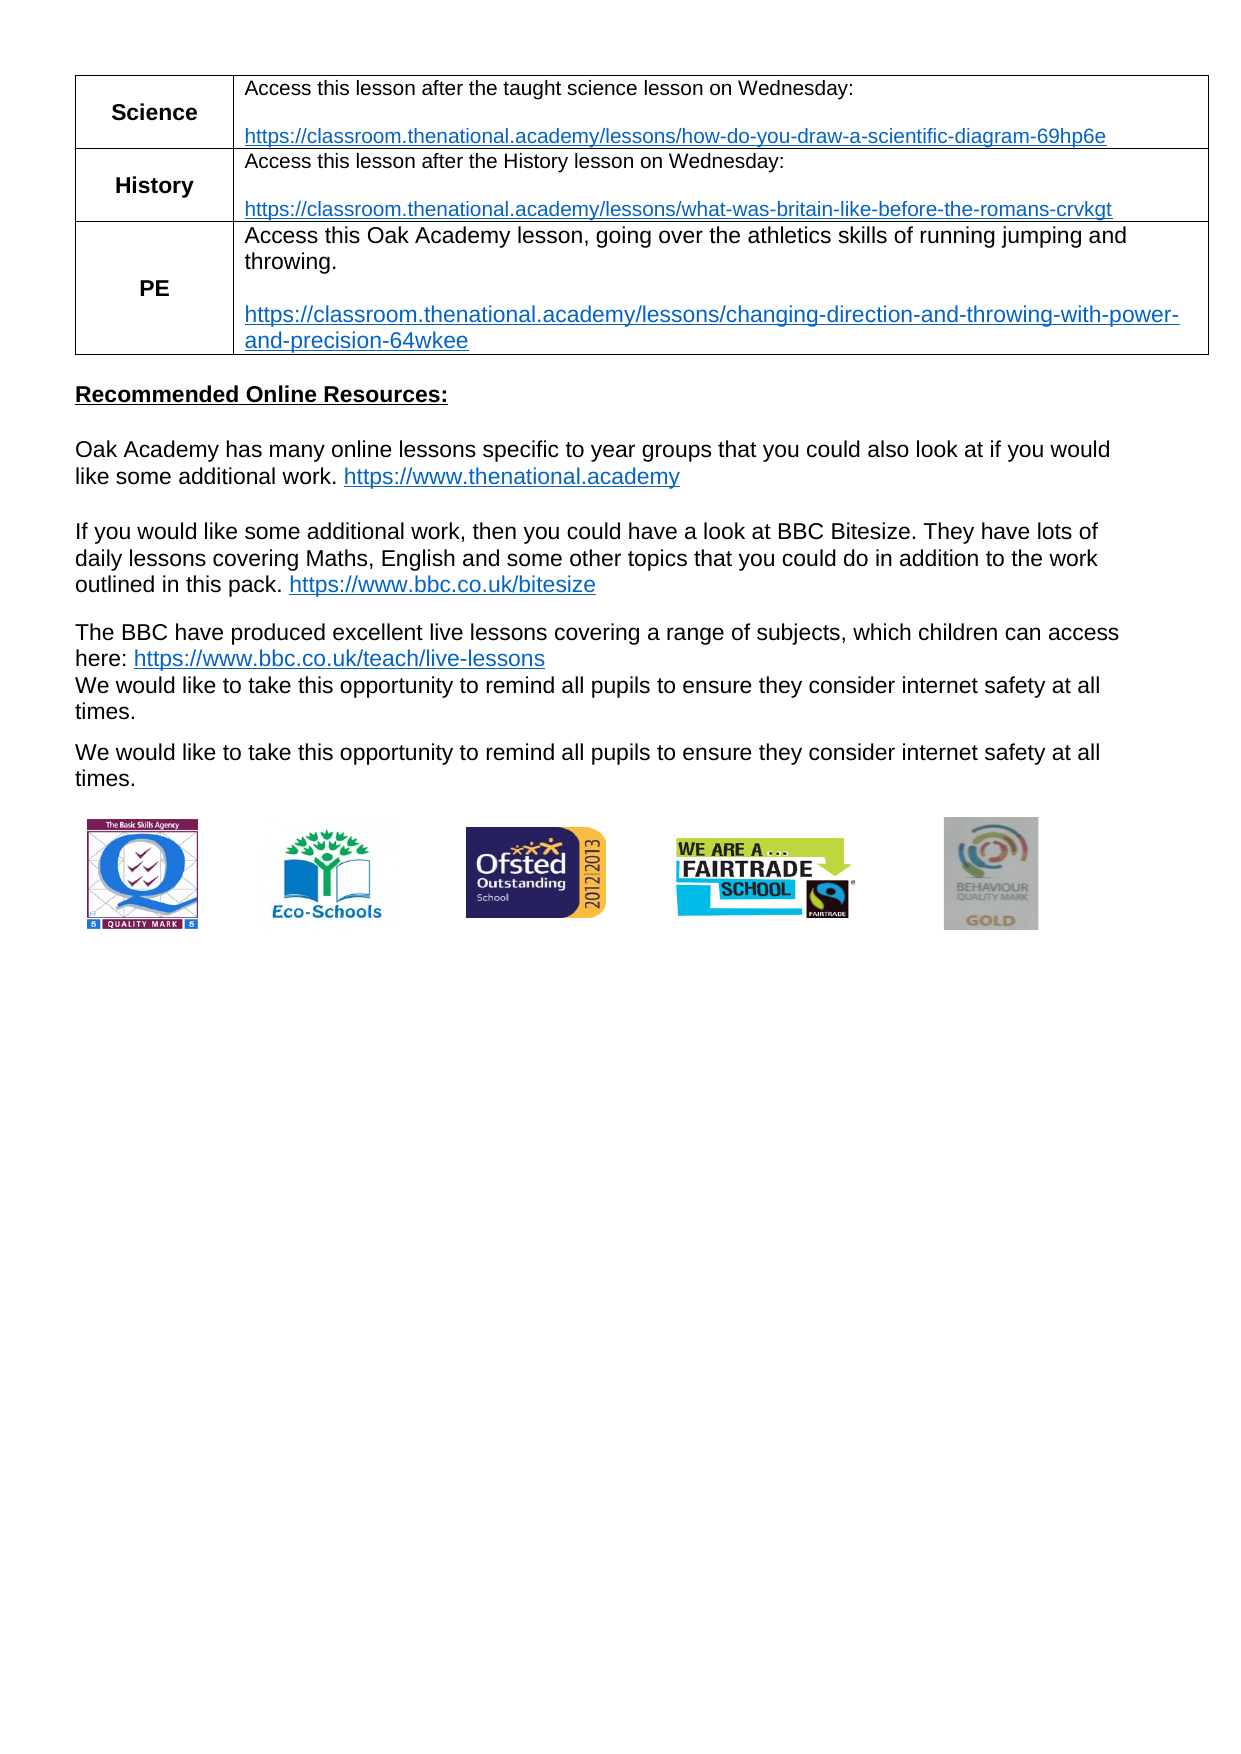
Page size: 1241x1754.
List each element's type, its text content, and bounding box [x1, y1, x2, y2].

table_cell Access this Oak Academy lesson, going over the athletics skills of running jumping and throwing. https://classroom.thenational.academy/lessons/changing-direction-and-throwing-with-power-and-precision-64wkee [234, 222, 1208, 353]
table_cell History [76, 149, 233, 221]
table_cell Access this lesson after the taught science lesson on Wednesday: https://classroom.thenational.academy/lessons/how-do-you-draw-a-scientific-diagram-69hp6e [234, 76, 1208, 148]
text The BBC have produced excellent live lessons covering a range of subjects, which children can access here: https://www.bbc.co.uk/teach/live-lessons [75, 619, 1144, 672]
text Recommended Online Resources: [75, 381, 1144, 407]
picture [466, 827, 606, 918]
table_cell Access this lesson after the History lesson on Wednesday: https://classroom.thenational.academy/lessons/what-was-britain-like-before-the-romans-crvkgt [234, 149, 1208, 221]
table_cell Science [76, 76, 233, 148]
text We would like to take this opportunity to remind all pupils to ensure they consider internet safety at all times. [75, 739, 1144, 791]
picture [943, 817, 1039, 930]
text We would like to take this opportunity to remind all pupils to ensure they consider internet safety at all times. [75, 672, 1144, 724]
picture [87, 819, 198, 929]
text Oak Academy has many online lessons specific to year groups that you could also look at if you would like some additional work. https://www.thenational.academy [75, 436, 1144, 489]
picture [676, 838, 856, 918]
table_cell PE [76, 222, 233, 353]
text If you would like some additional work, then you could have a look at BBC Bitesize. They have lots of daily lessons covering Maths, English and some other topics that you could do in addition to the work outlined in this pack. https://www.bbc.co.uk/bitesize [75, 518, 1144, 597]
picture [259, 819, 394, 929]
